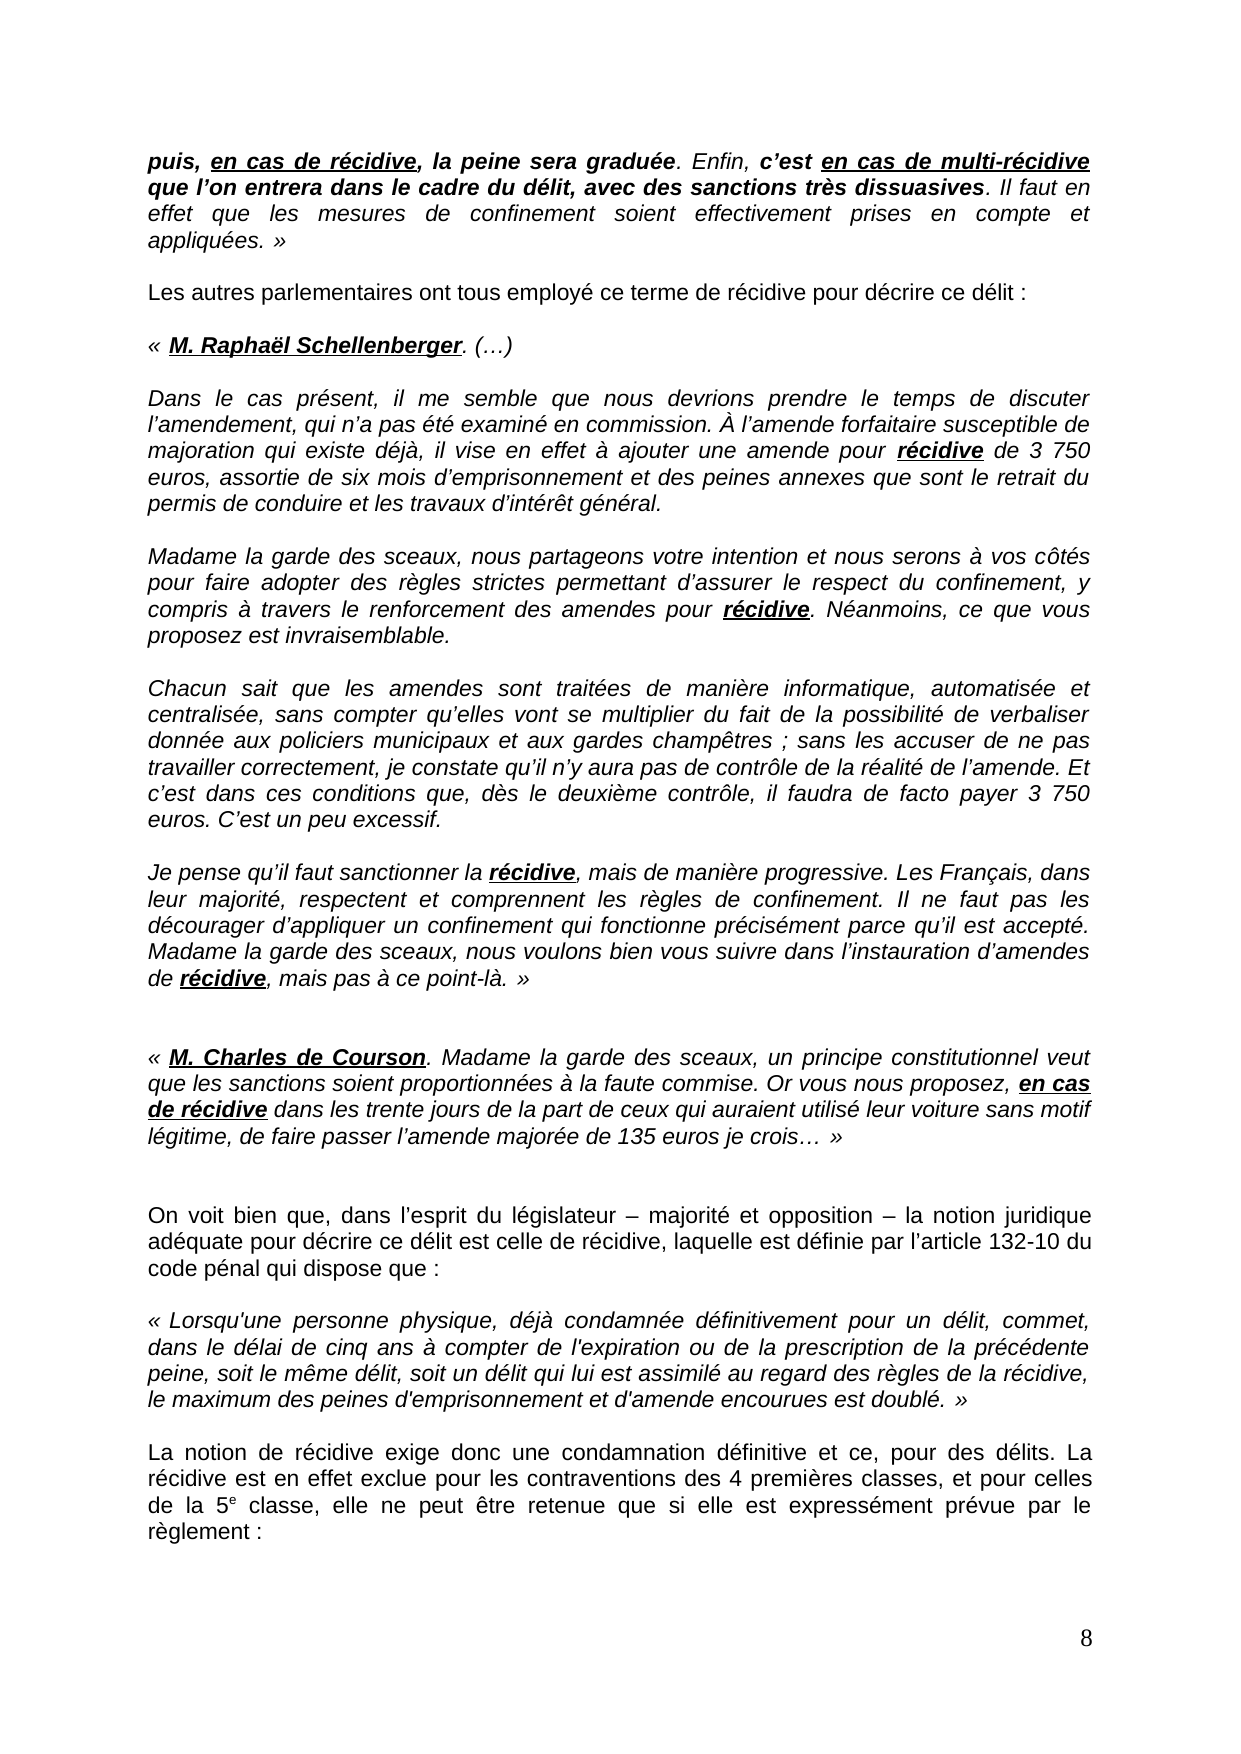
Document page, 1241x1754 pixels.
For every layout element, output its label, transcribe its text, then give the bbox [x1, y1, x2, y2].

text On voit bien que, dans l’esprit du législateur – majorité et opposition – la notion juridique adéquate pour décrire ce délit est celle de récidive, laquelle est définie par l’article 132-10 du code pénal qui dispose que : [148, 1202, 1093, 1281]
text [148, 148, 1093, 253]
text « Lorsqu'une personne physique, déjà condamnée définitivement pour un délit, commet, dans le délai de cinq ans à compter de l'expiration ou de la prescription de la précédente peine, soit le même délit, soit un délit qui lui est assimilé au regard des règles de la récidive, le maximum des peines d'emprisonnement et d'amende encourues est doublé. » [148, 1307, 1093, 1413]
text Les autres parlementaires ont tous employé ce terme de récidive pour décrire ce délit : [148, 279, 1093, 306]
text « M. Charles de Courson. Madame la garde des sceaux, un principe constitutionnel veut que les sanctions soient proportionnées à la faute commise. Or vous nous proposez, en cas de récidive dans les trente jours de la part de ceux qui auraient utilisé leur voiture sans motif légitime, de faire passer l’amende majorée de 135 euros je crois… » [148, 1044, 1093, 1149]
text La notion de récidive exige donc une condamnation définitive et ce, pour des délits. La récidive est en effet exclue pour les contraventions des 4 premières classes, et pour celles de la 5e classe, elle ne peut être retenue que si elle est expressément prévue par le règlement : [148, 1439, 1093, 1544]
text « M. Raphaël Schellenberger. (…) [148, 332, 1093, 358]
text Madame la garde des sceaux, nous partageons votre intention et nous serons à vos côtés pour faire adopter des règles strictes permettant d’assurer le respect du confinement, y compris à travers le renforcement des amendes pour récidive. Néanmoins, ce que vous proposez est invraisemblable. [148, 543, 1093, 648]
text Je pense qu’il faut sanctionner la récidive, mais de manière progressive. Les Français, dans leur majorité, respectent et comprennent les règles de confinement. Il ne faut pas les décourager d’appliquer un confinement qui fonctionne précisément parce qu’il est accepté. Madame la garde des sceaux, nous voulons bien vous suivre dans l’instauration d’amendes de récidive, mais pas à ce point-là. » [148, 859, 1093, 991]
text Dans le cas présent, il me semble que nous devrions prendre le temps de discuter l’amendement, qui n’a pas été examiné en commission. À l’amende forfaitaire susceptible de majoration qui existe déjà, il vise en effet à ajouter une amende pour récidive de 3 750 euros, assortie de six mois d’emprisonnement et des peines annexes que sont le retrait du permis de conduire et les travaux d’intérêt général. [148, 385, 1093, 517]
text Chacun sait que les amendes sont traitées de manière informatique, automatisée et centralisée, sans compter qu’elles vont se multiplier du fait de la possibilité de verbaliser donnée aux policiers municipaux et aux gardes champêtres ; sans les accuser de ne pas travailler correctement, je constate qu’il n’y aura pas de contrôle de la réalité de l’amende. Et c’est dans ces conditions que, dès le deuxième contrôle, il faudra de facto payer 3 750 euros. C’est un peu excessif. [148, 675, 1093, 833]
